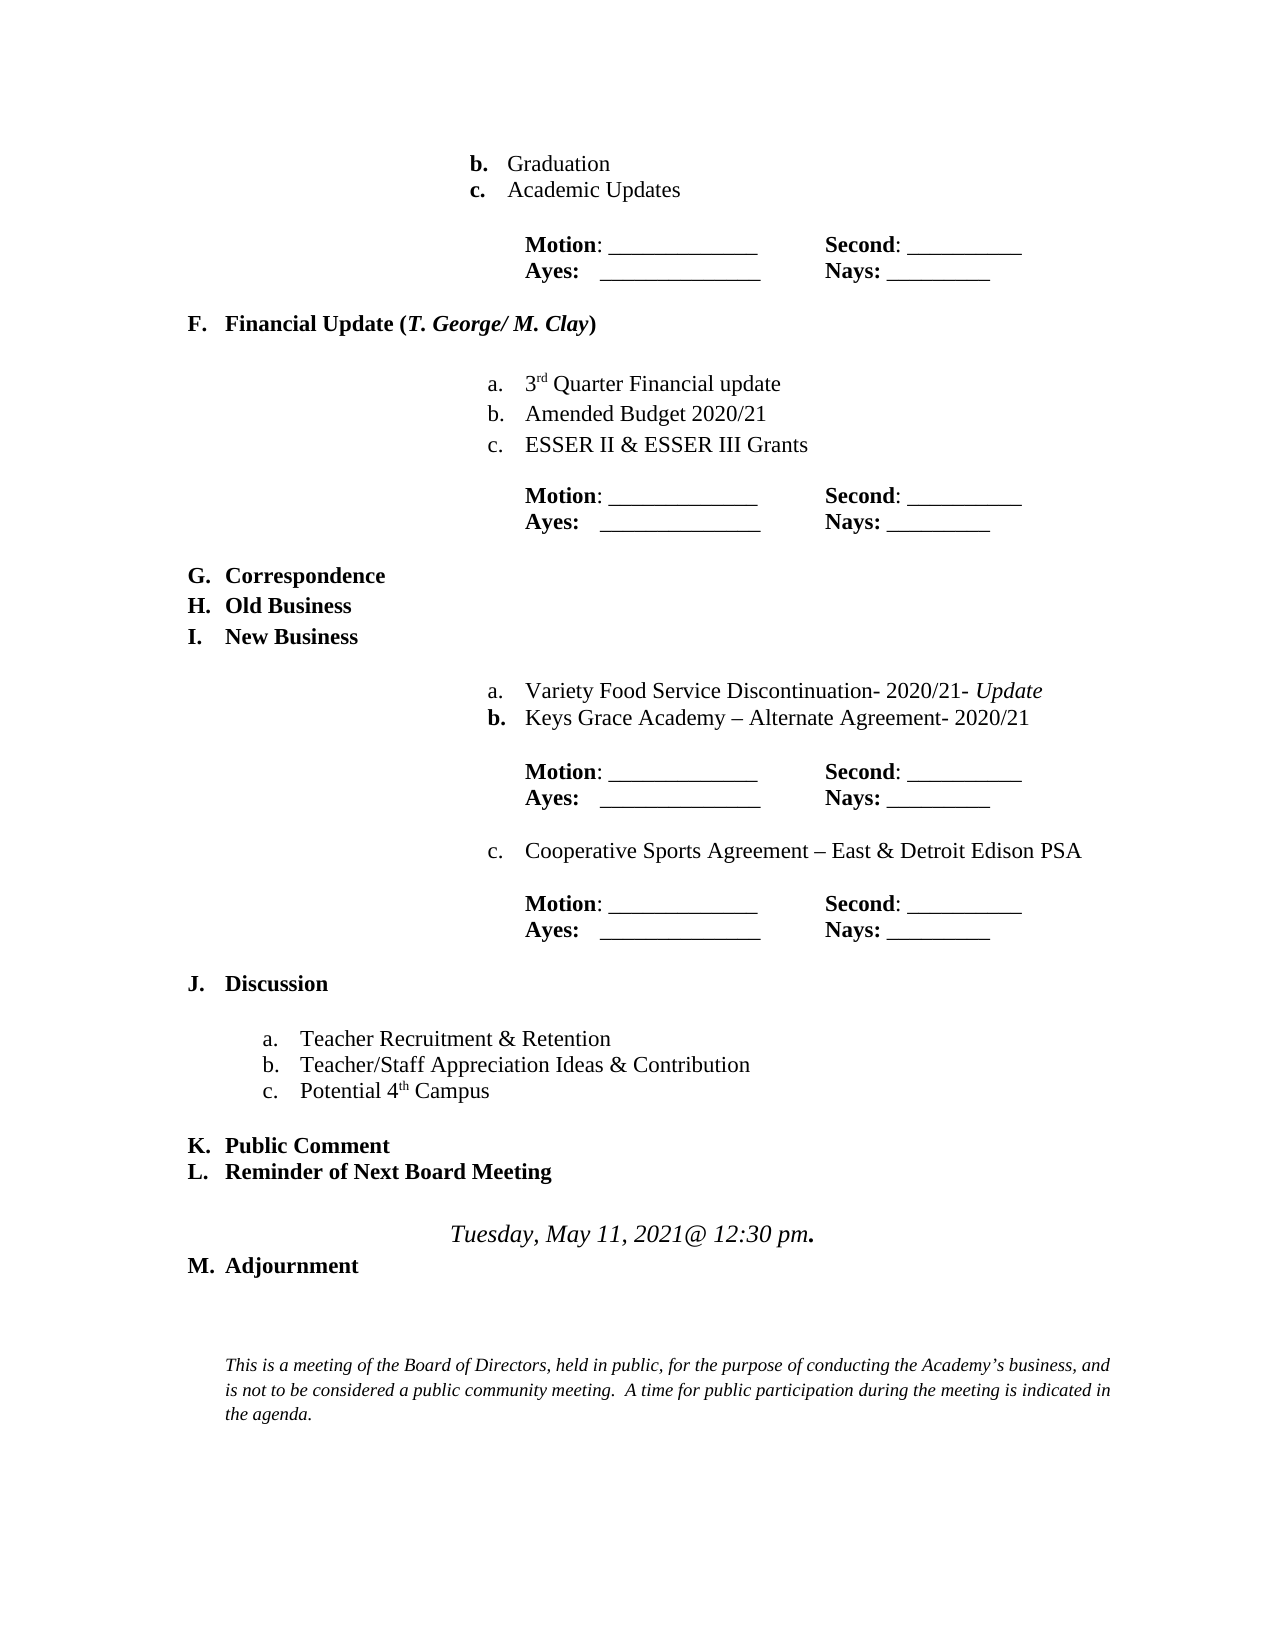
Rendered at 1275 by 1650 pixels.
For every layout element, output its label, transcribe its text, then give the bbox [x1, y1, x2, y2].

list Reminder of Next Board Meeting [187, 1158, 1125, 1184]
list Tuesday, May 11, 2021@ 12:30 pm. [375, 1219, 1125, 1247]
list Variety Food Service Discontinuation- 2020/21- Update [487, 677, 1125, 703]
list This is a meeting of the Board of Directors, held in public, for the purpose of conducting the Academy’s business, and is not to be considered a public community meeting. A time for public participation during the meeting is indicated in the agenda. [225, 1354, 1125, 1425]
list Teacher/Staff Appreciation Ideas & Contribution [262, 1051, 1125, 1077]
list Old Business [187, 593, 1125, 619]
list 3rd Quarter Financial update [487, 370, 1125, 397]
list Potential 4th Campus [262, 1077, 1125, 1132]
text Ayes: ______________ Nays: _________ [450, 508, 1125, 562]
list Keys Grace Academy – Alternate Agreement- 2020/21 [487, 703, 1125, 758]
list Cooperative Sports Agreement – East & Detroit Edison PSA [487, 837, 1125, 863]
list Teacher Recruitment & Retention [262, 1025, 1125, 1051]
list Financial Update (T. George/ M. Clay) [187, 310, 1125, 336]
text Ayes: ______________ Nays: _________ [459, 257, 1125, 283]
list Graduation [469, 150, 1125, 176]
text Motion: _____________ Second: __________ [450, 482, 1125, 508]
text Motion: _____________ Second: __________ [450, 890, 1125, 916]
list ESSER II & ESSER III Grants [487, 431, 1125, 457]
list Discussion [187, 970, 1125, 1025]
list Correspondence [187, 562, 1125, 589]
text Ayes: ______________ Nays: _________ [525, 784, 1125, 811]
list Academic Updates [469, 176, 1125, 231]
list Public Comment [187, 1132, 1125, 1158]
list New Business [187, 623, 1125, 677]
text Motion: _____________ Second: __________ [459, 231, 1125, 257]
list Amended Budget 2020/21 [487, 400, 1125, 427]
list Adjournment [187, 1252, 1125, 1278]
text Ayes: ______________ Nays: _________ [450, 916, 1125, 970]
text Motion: _____________ Second: __________ [450, 758, 1125, 784]
